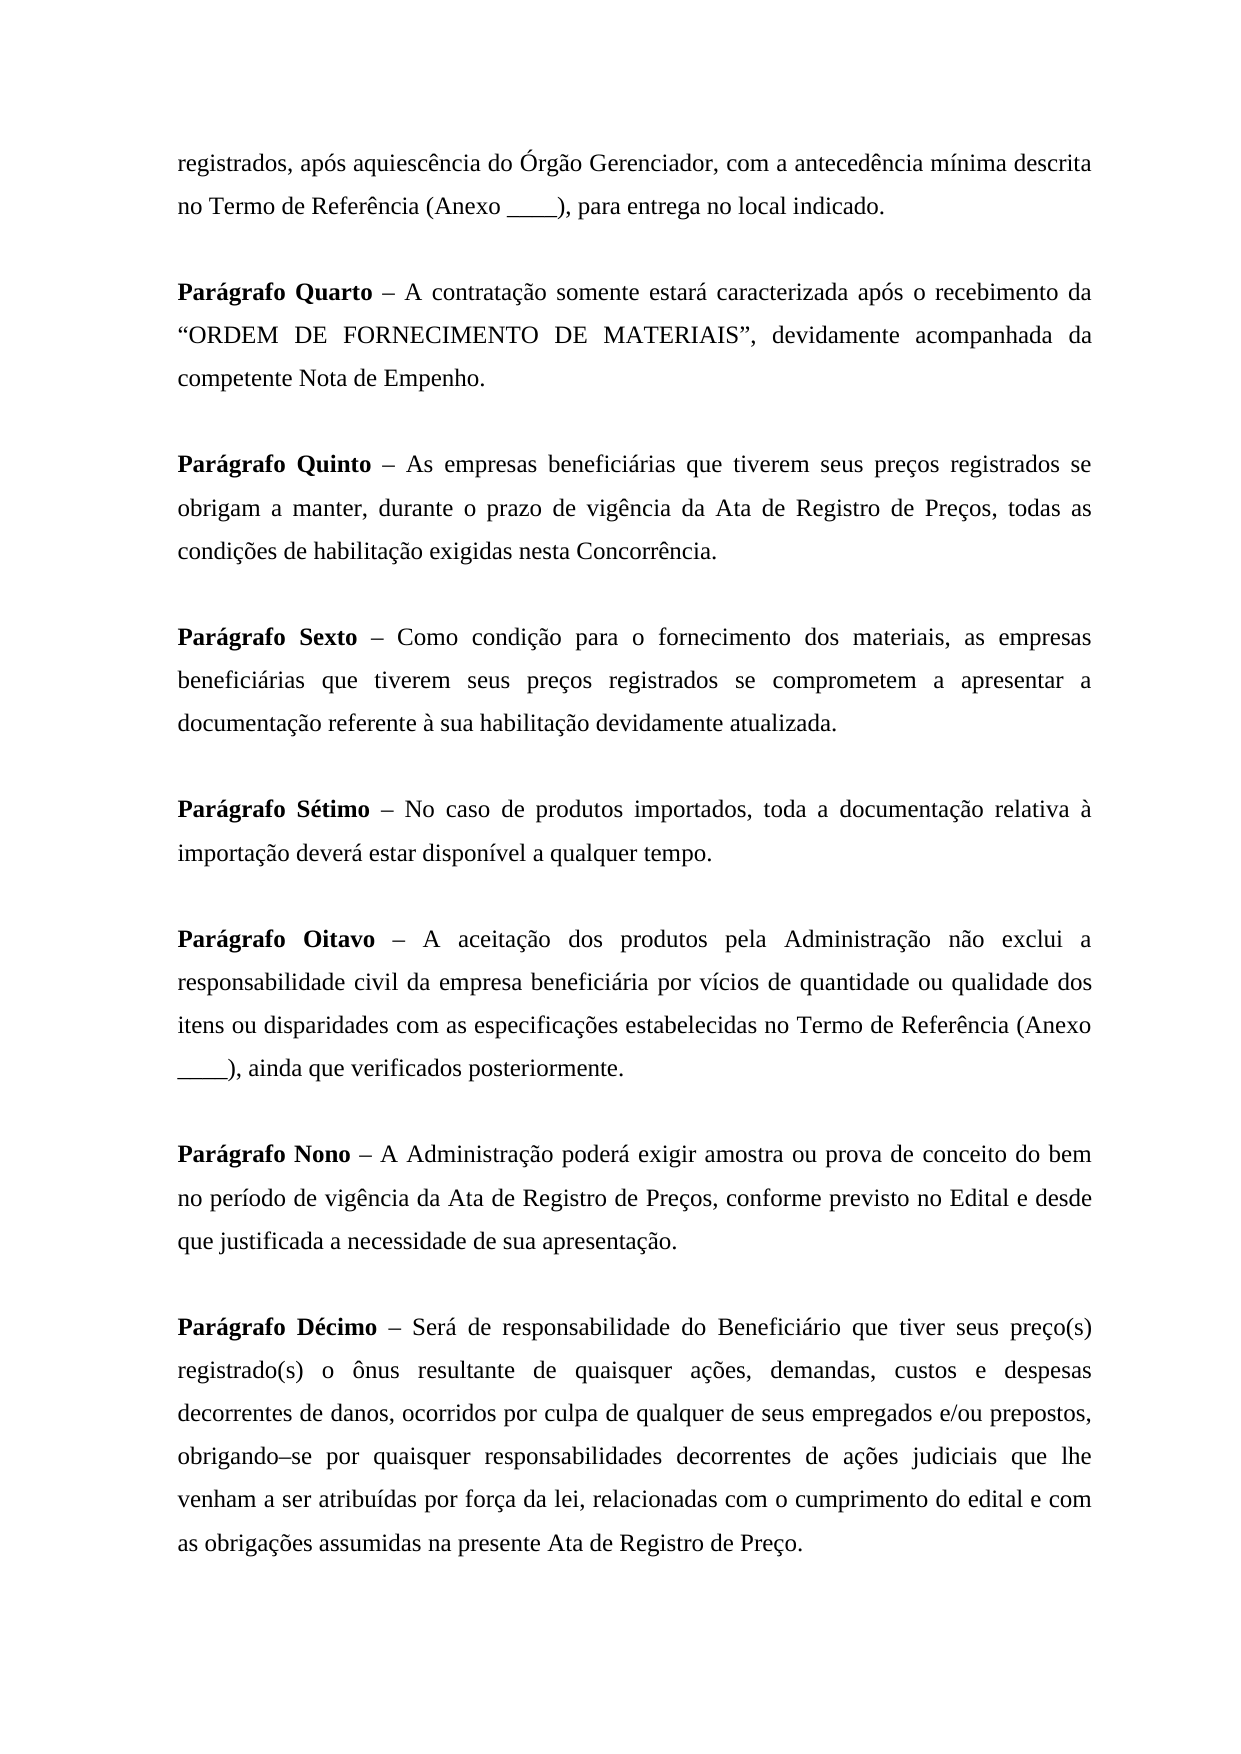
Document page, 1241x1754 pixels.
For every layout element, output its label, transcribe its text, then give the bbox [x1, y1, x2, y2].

text Parágrafo Quarto – A contratação somente estará caracterizada após o recebimento da “ORDEM DE FORNECIMENTO DE MATERIAIS”, devidamente acompanhada da competente Nota de Empenho. [177, 277, 1093, 392]
text Parágrafo Décimo – Será de responsabilidade do Beneficiário que tiver seus preço(s) registrado(s) o ônus resultante de quaisquer ações, demandas, custos e despesas decorrentes de danos, ocorridos por culpa de qualquer de seus empregados e/ou prepostos, obrigando–se por quaisquer responsabilidades decorrentes de ações judiciais que lhe venham a ser atribuídas por força da lei, relacionadas com o cumprimento do edital e com as obrigações assumidas na presente Ata de Registro de Preço. [177, 1312, 1093, 1556]
text Parágrafo Sexto – Como condição para o fornecimento dos materiais, as empresas beneficiárias que tiverem seus preços registrados se comprometem a apresentar a documentação referente à sua habilitação devidamente atualizada. [177, 622, 1093, 737]
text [177, 148, 1093, 219]
text Parágrafo Quinto – As empresas beneficiárias que tiverem seus preços registrados se obrigam a manter, durante o prazo de vigência da Ata de Registro de Preços, todas as condições de habilitação exigidas nesta Concorrência. [177, 449, 1093, 564]
text Parágrafo Oitavo – A aceitação dos produtos pela Administração não exclui a responsabilidade civil da empresa beneficiária por vícios de quantidade ou qualidade dos itens ou disparidades com as especificações estabelecidas no Termo de Referência (Anexo ____), ainda que verificados posteriormente. [177, 924, 1093, 1082]
text Parágrafo Nono – A Administração poderá exigir amostra ou prova de conceito do bem no período de vigência da Ata de Registro de Preços, conforme previsto no Edital e desde que justificada a necessidade de sua apresentação. [177, 1139, 1093, 1254]
text Parágrafo Sétimo – No caso de produtos importados, toda a documentação relativa à importação deverá estar disponível a qualquer tempo. [177, 794, 1093, 866]
